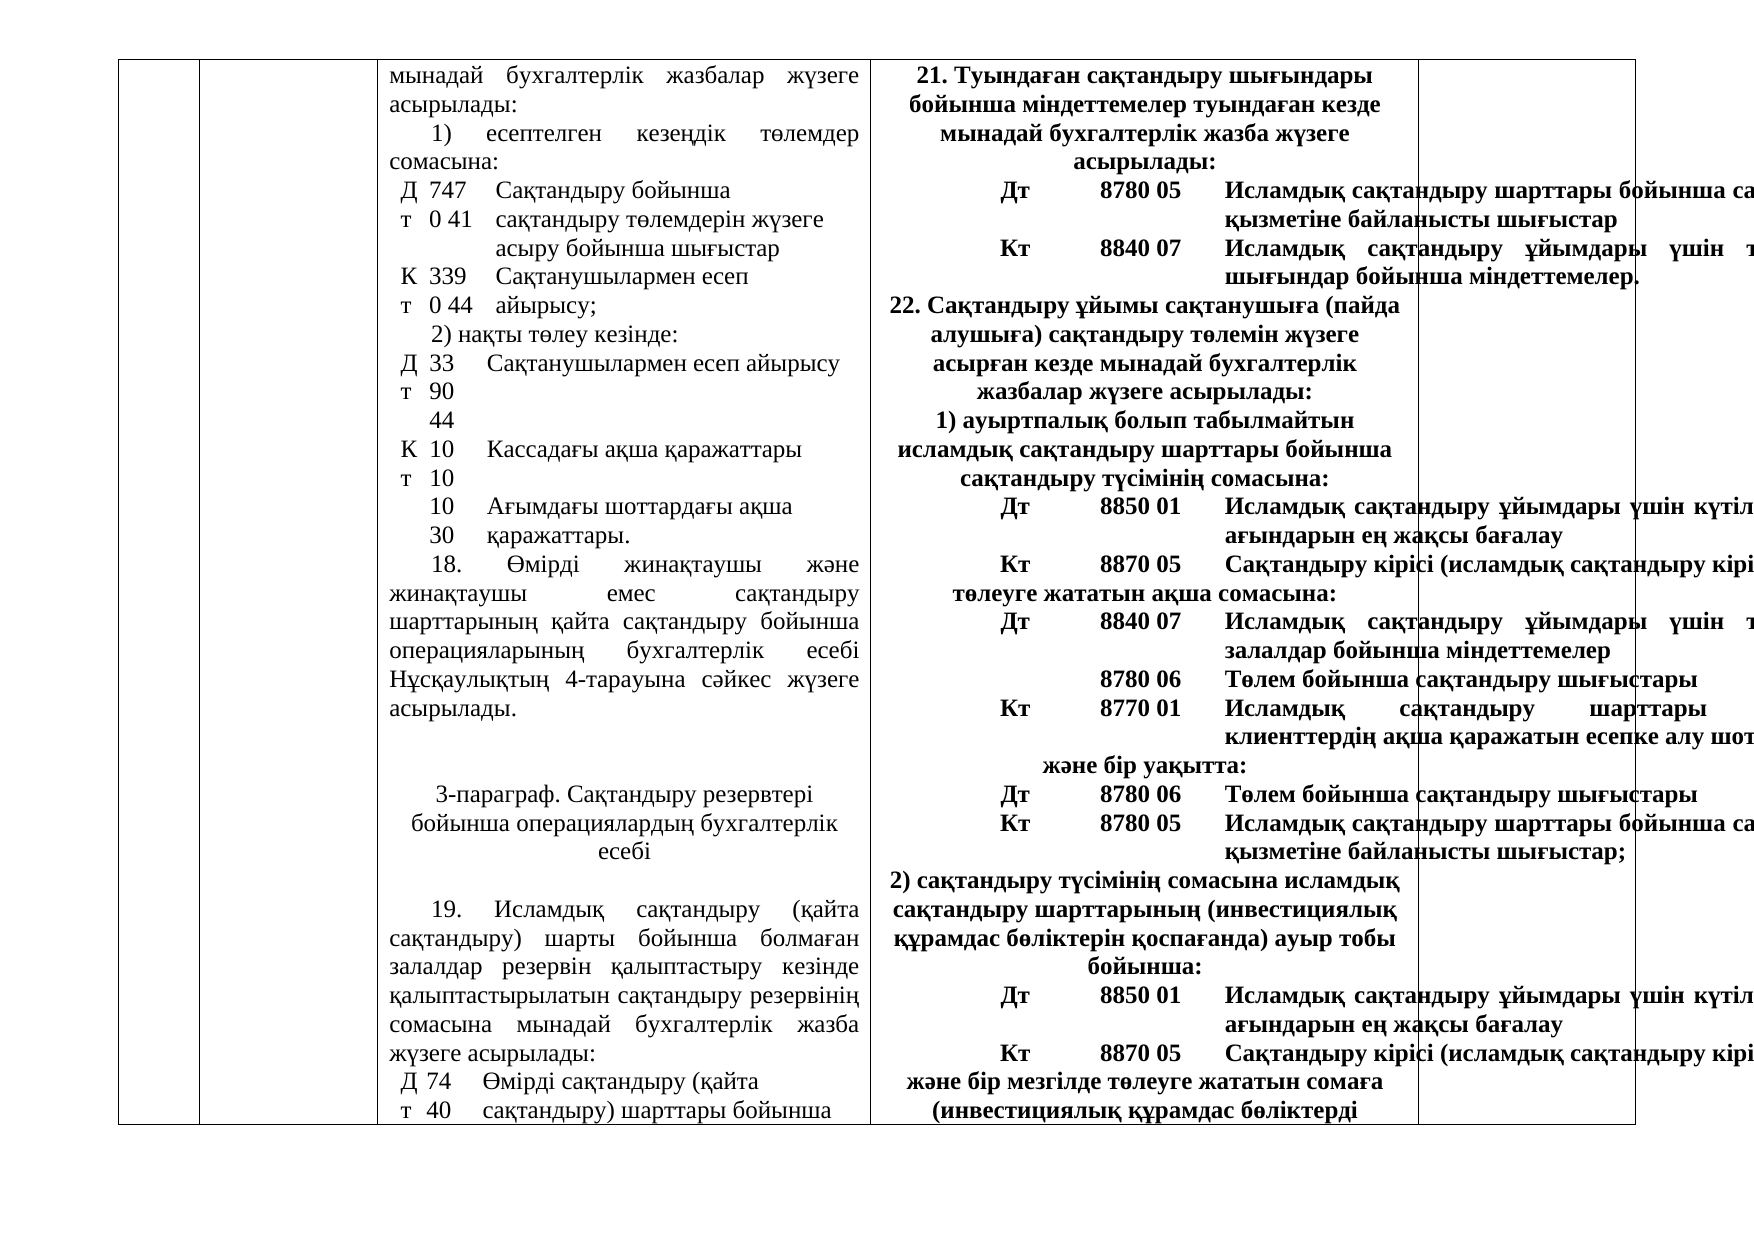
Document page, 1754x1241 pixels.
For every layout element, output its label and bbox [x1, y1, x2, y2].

table_cell [871, 60, 1418, 1124]
table_cell [200, 60, 377, 1124]
table_cell [1419, 60, 1635, 1124]
table_cell [119, 60, 199, 1124]
table_cell [378, 60, 870, 1124]
